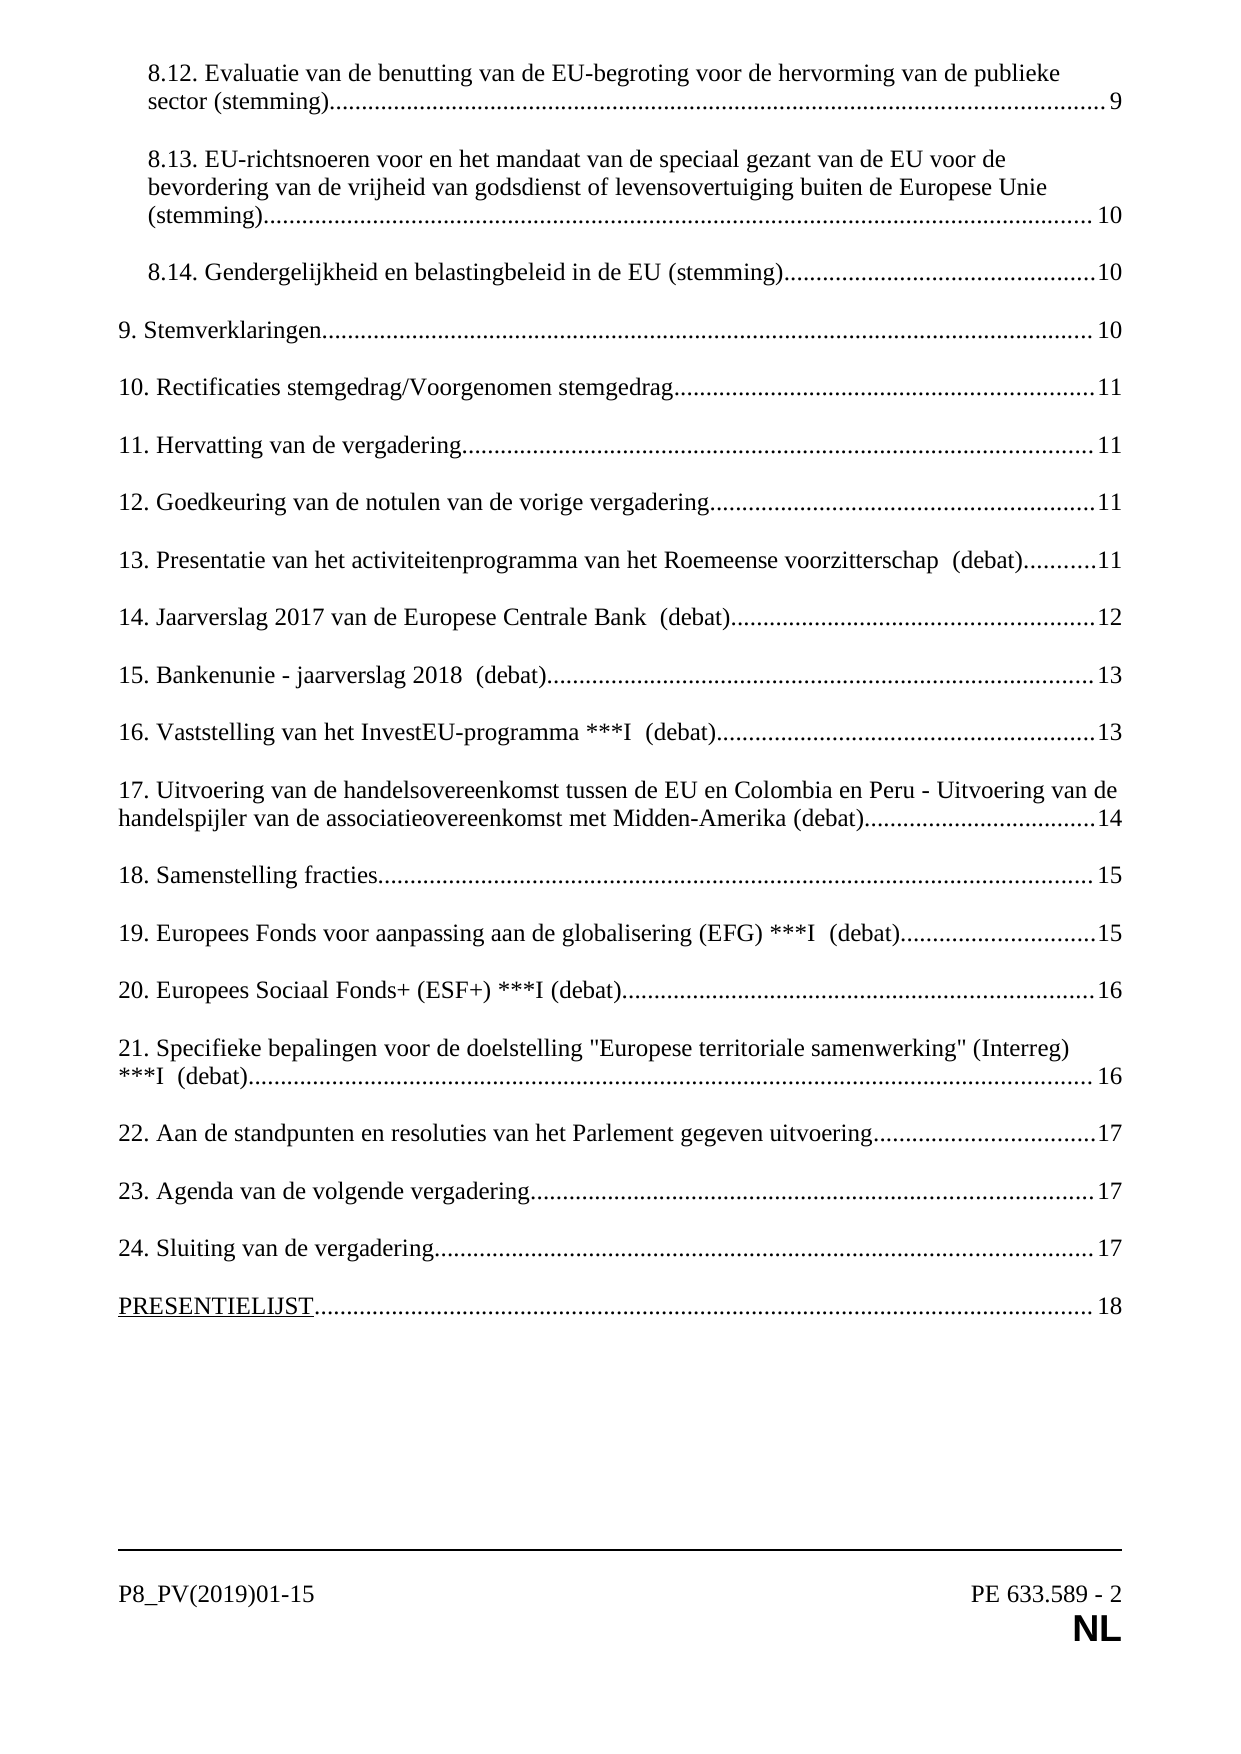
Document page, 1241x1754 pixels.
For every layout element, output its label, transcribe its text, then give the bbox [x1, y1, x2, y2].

text 23. Agenda van de volgende vergadering 17 [118, 1177, 1122, 1205]
text PRESENTIELIJST 18 [118, 1292, 1122, 1320]
text 22. Aan de standpunten en resoluties van het Parlement gegeven uitvoering 17 [118, 1119, 1122, 1147]
text 8.12. Evaluatie van de benutting van de EU-begroting voor de hervorming van de publieke sector (stemming) 9 [148, 59, 1122, 115]
text 10. Rectificaties stemgedrag/Voorgenomen stemgedrag 11 [118, 373, 1122, 401]
text 21. Specifieke bepalingen voor de doelstelling "Europese territoriale samenwerking" (Interreg) ***I (debat) 16 [118, 1034, 1122, 1090]
text 15. Bankenunie - jaarverslag 2018 (debat) 13 [118, 661, 1122, 689]
text 17. Uitvoering van de handelsovereenkomst tussen de EU en Colombia en Peru - Uitvoering van de handelspijler van de associatieovereenkomst met Midden-Amerika (debat) 14 [118, 776, 1122, 832]
text 12. Goedkeuring van de notulen van de vorige vergadering 11 [118, 488, 1122, 516]
text 24. Sluiting van de vergadering 17 [118, 1234, 1122, 1262]
text 20. Europees Sociaal Fonds+ (ESF+) ***I (debat) 16 [118, 976, 1122, 1004]
text 9. Stemverklaringen 10 [118, 316, 1122, 344]
text 11. Hervatting van de vergadering 11 [118, 431, 1122, 459]
text 14. Jaarverslag 2017 van de Europese Centrale Bank (debat) 12 [118, 603, 1122, 631]
text 13. Presentatie van het activiteitenprogramma van het Roemeense voorzitterschap (debat) 11 [118, 546, 1122, 574]
text 19. Europees Fonds voor aanpassing aan de globalisering (EFG) ***I (debat) 15 [118, 919, 1122, 947]
text 18. Samenstelling fracties 15 [118, 861, 1122, 889]
text 8.14. Gendergelijkheid en belastingbeleid in de EU (stemming) 10 [148, 258, 1122, 286]
text 8.13. EU-richtsnoeren voor en het mandaat van de speciaal gezant van de EU voor de bevordering van de vrijheid van godsdienst of levensovertuiging buiten de Europese Unie (stemming) 10 [148, 144, 1122, 229]
text 16. Vaststelling van het InvestEU-programma ***I (debat) 13 [118, 718, 1122, 746]
